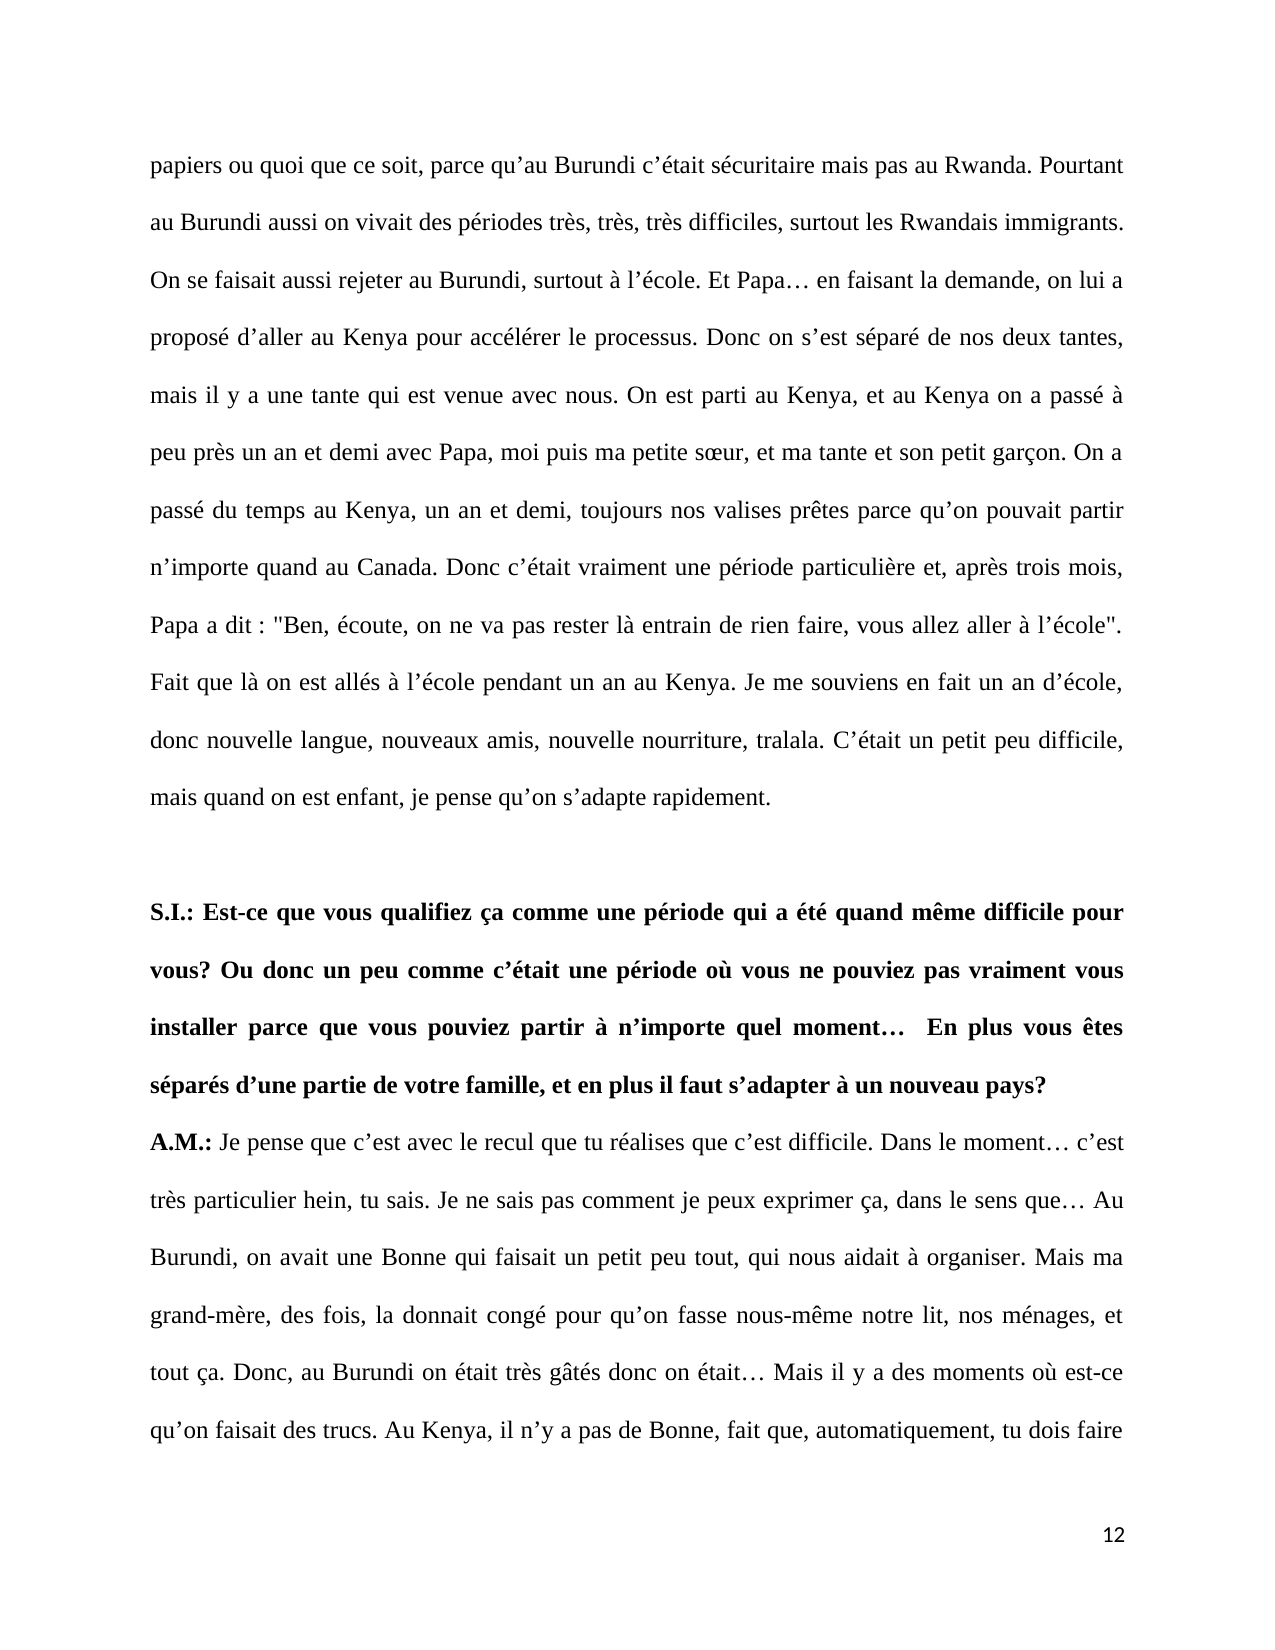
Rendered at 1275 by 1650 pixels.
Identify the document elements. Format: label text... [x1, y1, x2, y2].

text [150, 1127, 1125, 1444]
text S.I.: Est-ce que vous qualifiez ça comme une période qui a été quand même difficile pour vous? Ou donc un peu comme c’était une période où vous ne pouviez pas vraiment vous installer parce que vous pouviez partir à n’importe quel moment… En plus vous êtes séparés d’une partie de votre famille, et en plus il faut s’adapter à un nouveau pays? [150, 897, 1125, 1099]
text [150, 150, 1125, 811]
